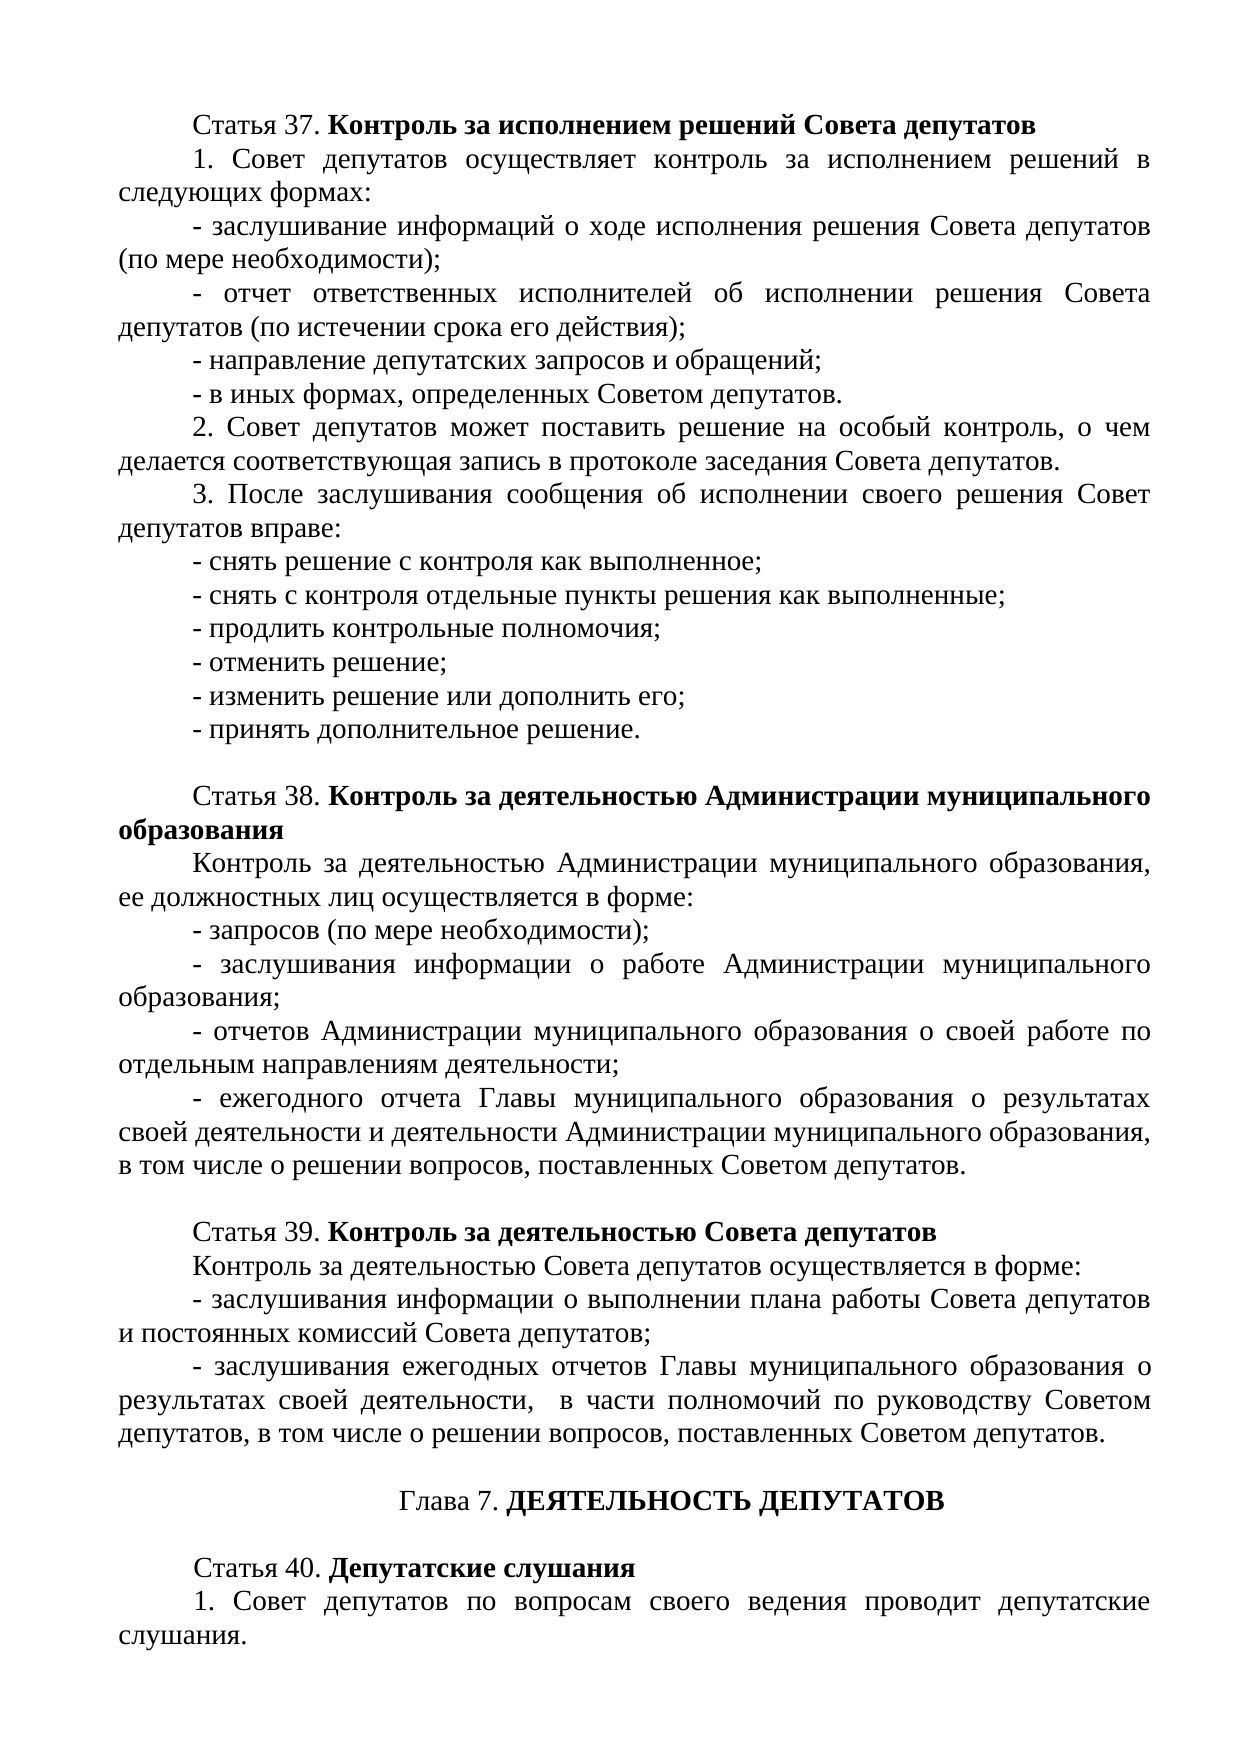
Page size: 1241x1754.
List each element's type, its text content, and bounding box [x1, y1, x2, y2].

text 1. Совет депутатов осуществляет контроль за исполнением решений в следующих формах: [118, 141, 1152, 208]
text Статья 37. Контроль за исполнением решений Совета депутатов [118, 107, 1152, 141]
text - отчетов Администрации муниципального образования о своей работе по отдельным направлениям деятельности; [118, 1013, 1152, 1080]
text 3. После заслушивания сообщения об исполнении своего решения Совет депутатов вправе: [118, 476, 1152, 543]
text - отчет ответственных исполнителей об исполнении решения Совета депутатов (по истечении срока его действия); [118, 275, 1152, 342]
text - в иных формах, определенных Советом депутатов. [118, 376, 1152, 409]
text Статья 38. Контроль за деятельностью Администрации муниципального образования [118, 778, 1152, 845]
text - отменить решение; [118, 644, 1152, 678]
text 2. Совет депутатов может поставить решение на особый контроль, о чем делается соответствующая запись в протоколе заседания Совета депутатов. [118, 409, 1152, 476]
text - заслушивания информации о работе Администрации муниципального образования; [118, 946, 1152, 1013]
text Статья 39. Контроль за деятельностью Совета депутатов [118, 1214, 1152, 1248]
text - снять с контроля отдельные пункты решения как выполненные; [118, 577, 1152, 611]
text - направление депутатских запросов и обращений; [118, 342, 1152, 376]
text Статья 40. Депутатские слушания [118, 1550, 1152, 1583]
text - снять решение с контроля как выполненное; [118, 543, 1152, 577]
text - заслушивание информаций о ходе исполнения решения Совета депутатов (по мере необходимости); [118, 208, 1152, 275]
text 1. Совет депутатов по вопросам своего ведения проводит депутатские слушания. [118, 1583, 1152, 1650]
text - заслушивания ежегодных отчетов Главы муниципального образования о результатах своей деятельности, в части полномочий по руководству Советом депутатов, в том числе о решении вопросов, поставленных Советом депутатов. [118, 1348, 1152, 1449]
text Контроль за деятельностью Администрации муниципального образования, ее должностных лиц осуществляется в форме: [118, 845, 1152, 912]
text Глава 7. Деятельность депутатов [118, 1483, 1152, 1516]
text Контроль за деятельностью Совета депутатов осуществляется в форме: [118, 1248, 1152, 1281]
text - продлить контрольные полномочия; [118, 611, 1152, 644]
text - изменить решение или дополнить его; [118, 678, 1152, 711]
text - принять дополнительное решение. [118, 711, 1152, 745]
text - ежегодного отчета Главы муниципального образования о результатах своей деятельности и деятельности Администрации муниципального образования, в том числе о решении вопросов, поставленных Советом депутатов. [118, 1080, 1152, 1181]
text - запросов (по мере необходимости); [118, 912, 1152, 946]
text - заслушивания информации о выполнении плана работы Совета депутатов и постоянных комиссий Совета депутатов; [118, 1281, 1152, 1348]
